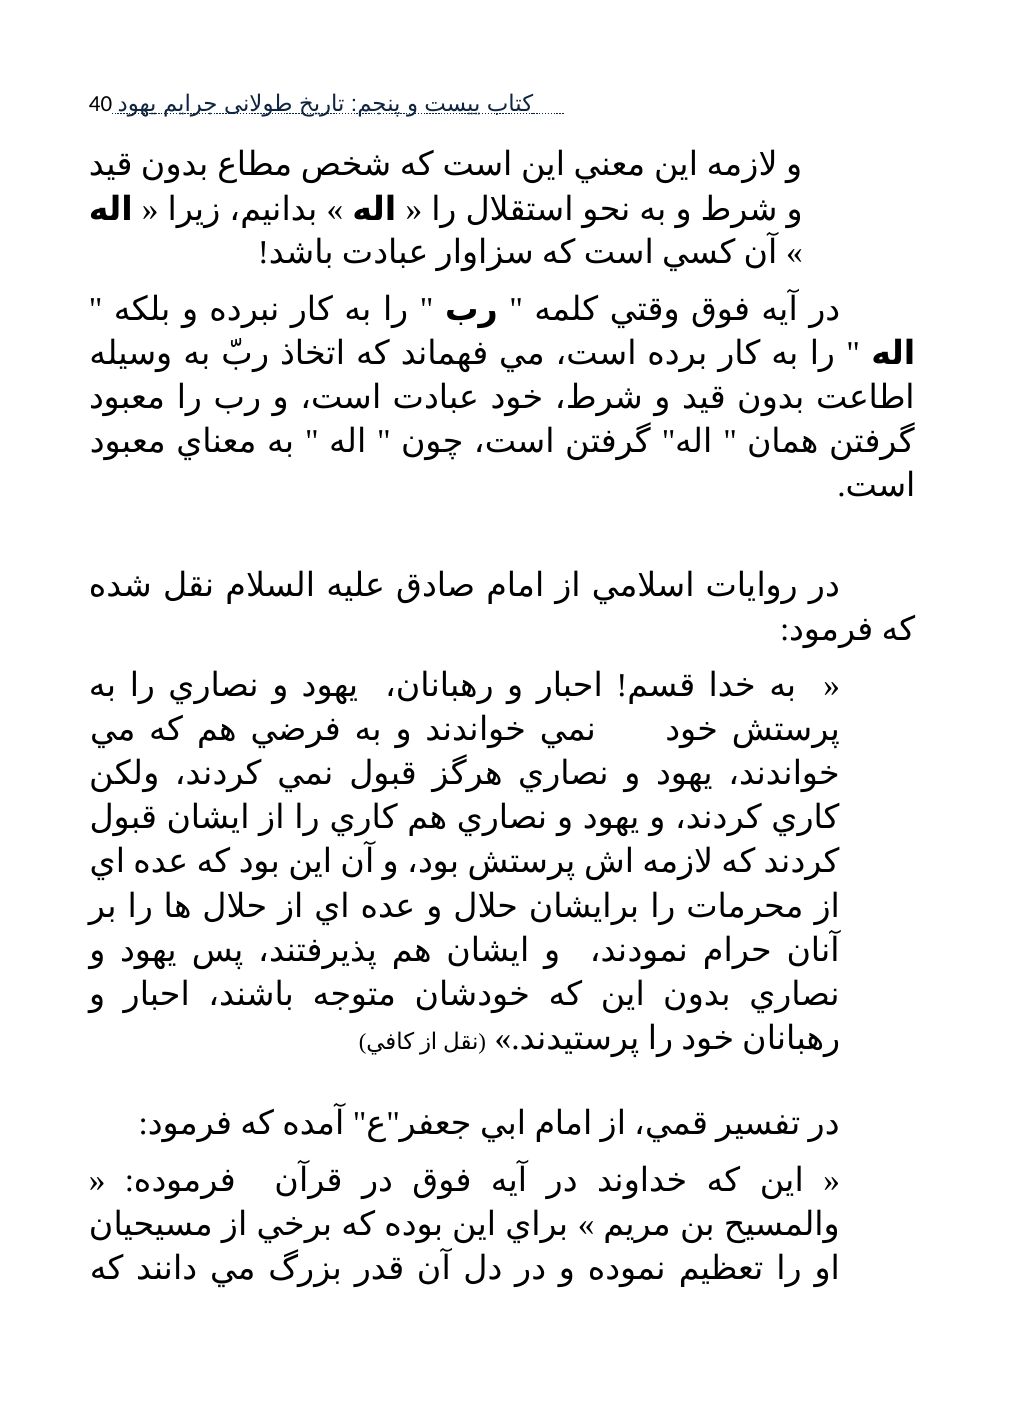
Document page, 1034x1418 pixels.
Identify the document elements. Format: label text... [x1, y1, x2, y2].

text در روايات اسلامي از امام صادق عليه السلام نقل شده كه فرمود: [89, 565, 915, 647]
text « به خدا قسم! احبار و رهبانان، يهود و نصاري را به پرستش خود نمي خواندند و به فرضي هم كه مي خواندند، يهود و نصاري هرگز قبول نمي كردند، ولكن كاري كردند، و يهود و نصاري هم كاري را از ايشان قبول كردند كه لازمه اش پرستش بود، و آن اين بود كه عده اي از محرمات را برايشان حلال و عده اي از حلال ها را بر آنان حرام نمودند، و ايشان هم پذيرفتند، پس يهود و نصاري بدون اين كه خودشان متوجه باشند، احبار و رهبانان خود را پرستيدند.» (نقل از كافي) [89, 666, 840, 1056]
text در آيه فوق وقتي كلمه " رب " را به كار نبرده و بلكه " اله " را به كار برده است، مي فهماند كه اتخاذ ربّ به وسيله اطاعت بدون قيد و شرط، خود عبادت است، و رب را معبود گرفتن همان " اله" گرفتن است، چون " اله " به معناي معبود است. [89, 289, 915, 504]
text و لازمه اين معني اين است كه شخص مطاع بدون قيد و شرط و به نحو استقلال را « اله » بدانيم، زيرا « اله » آن كسي است كه سزاوار عبادت باشد! [89, 145, 803, 271]
text در تفسير قمي، از امام ابي جعفر"ع" آمده كه فرمود: [89, 1103, 915, 1142]
